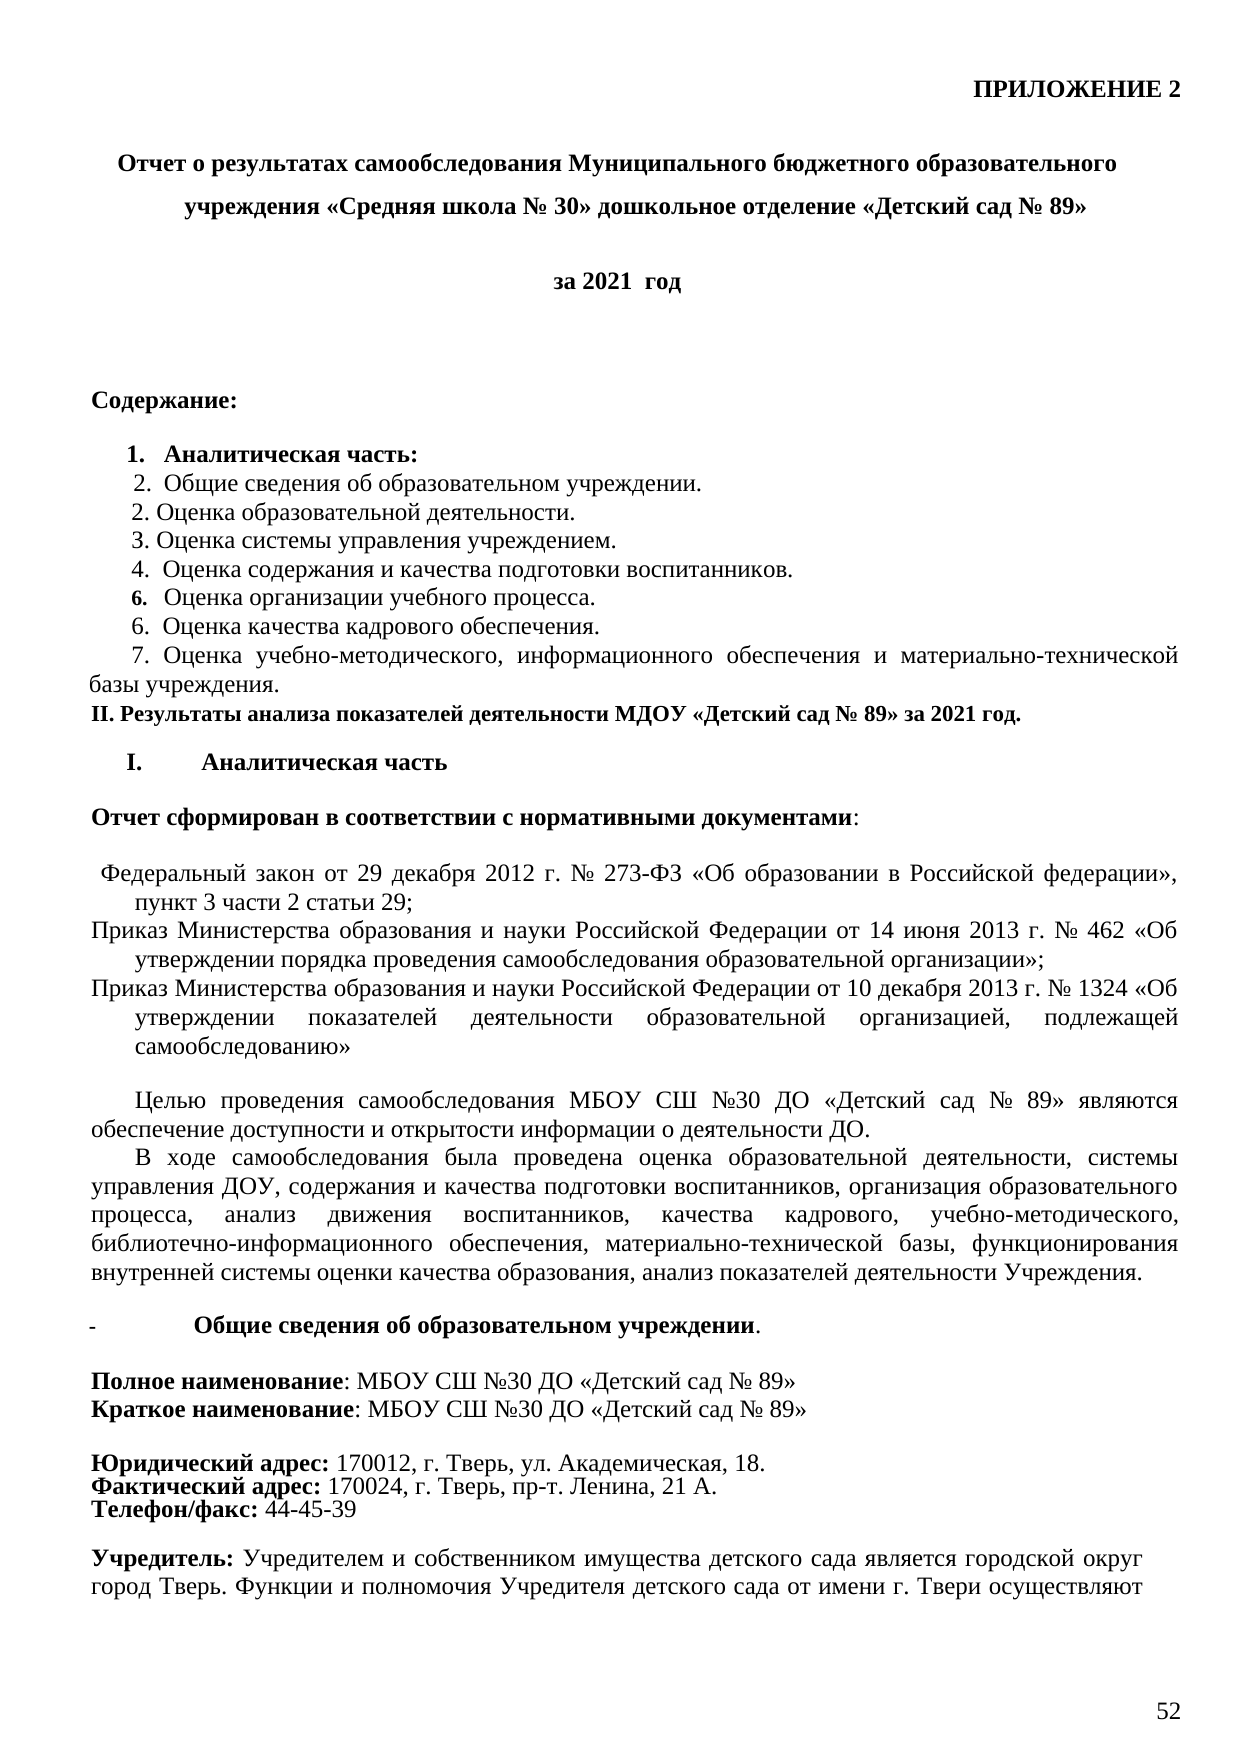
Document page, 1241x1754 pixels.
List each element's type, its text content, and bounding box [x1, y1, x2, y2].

list Оценка организации учебного процесса. [89, 583, 1181, 611]
list Общие сведения об образовательном учреждении. [89, 1315, 1181, 1338]
text Краткое наименование: МБОУ СШ №30 ДО «Детский сад № 89» [91, 1395, 1181, 1423]
text Отчет сформирован в соответствии с нормативными документами: [91, 807, 1181, 829]
text Фактический адрес: 170024, г. Тверь, пр-т. Ленина, 21 А. [91, 1476, 1181, 1499]
text 2. Оценка образовательной деятельности. [89, 497, 1181, 526]
text за 2021 год [53, 266, 1181, 294]
text 6. Оценка качества кадрового обеспечения. [89, 611, 1181, 640]
text II. Результаты анализа показателей деятельности МДОУ «Детский сад № 89» за 2021 год. [91, 698, 1179, 727]
text Телефон/факс: 44-45-39 [91, 1499, 1181, 1522]
text Целью проведения самообследования МБОУ СШ №30 ДО «Детский сад № 89» являются обеспечение доступности и открытости информации о деятельности ДО. [91, 1086, 1179, 1143]
list Общие сведения об образовательном учреждении. [133, 469, 1181, 497]
text З. Оценка системы управления учреждением. [89, 526, 1181, 554]
text ПРИЛОЖЕНИЕ 2 [53, 74, 1181, 103]
text Отчет о результатах самообследования Муниципального бюджетного образовательного учреждения «Средняя школа № 30» дошкольное отделение «Детский сад № 89» [53, 148, 1181, 220]
list Аналитическая часть: [126, 440, 1181, 469]
text 4. Оценка содержания и качества подготовки воспитанников. [89, 554, 1181, 583]
list Аналитическая часть [126, 752, 1181, 775]
text Содержание: [91, 390, 1181, 413]
text В ходе самообследования была проведена оценка образовательной деятельности, системы управления ДОУ, содержания и качества подготовки воспитанников, организация образовательного процесса, анализ движения воспитанников, качества кадрового, учебно-методического, библиотечно-информационного обеспечения, материально-технической базы, функционирования внутренней системы оценки качества образования, анализ показателей деятельности Учреждения. [91, 1143, 1179, 1286]
text Приказ Министерства образования и науки Российской Федерации от 14 июня 2013 г. № 462 «Об утверждении порядка проведения самообследования образовательной организации»; [91, 916, 1179, 974]
text 7. Оценка учебно-методического, информационного обеспечения и материально-технической базы учреждения. [89, 640, 1179, 698]
text Полное наименование: МБОУ СШ №30 ДО «Детский сад № 89» [91, 1366, 1179, 1395]
text Федеральный закон от 29 декабря 2012 г. № 273-ФЗ «Об образовании в Российской федерации», пункт 3 части 2 статьи 29; [91, 859, 1179, 916]
text Приказ Министерства образования и науки Российской Федерации от 10 декабря 2013 г. № 1324 «Об утверждении показателей деятельности образовательной организацией, подлежащей самообследованию» [91, 974, 1179, 1061]
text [91, 1543, 1143, 1600]
text Юридический адрес: 170012, г. Тверь, ул. Академическая, 18. [91, 1453, 1181, 1476]
